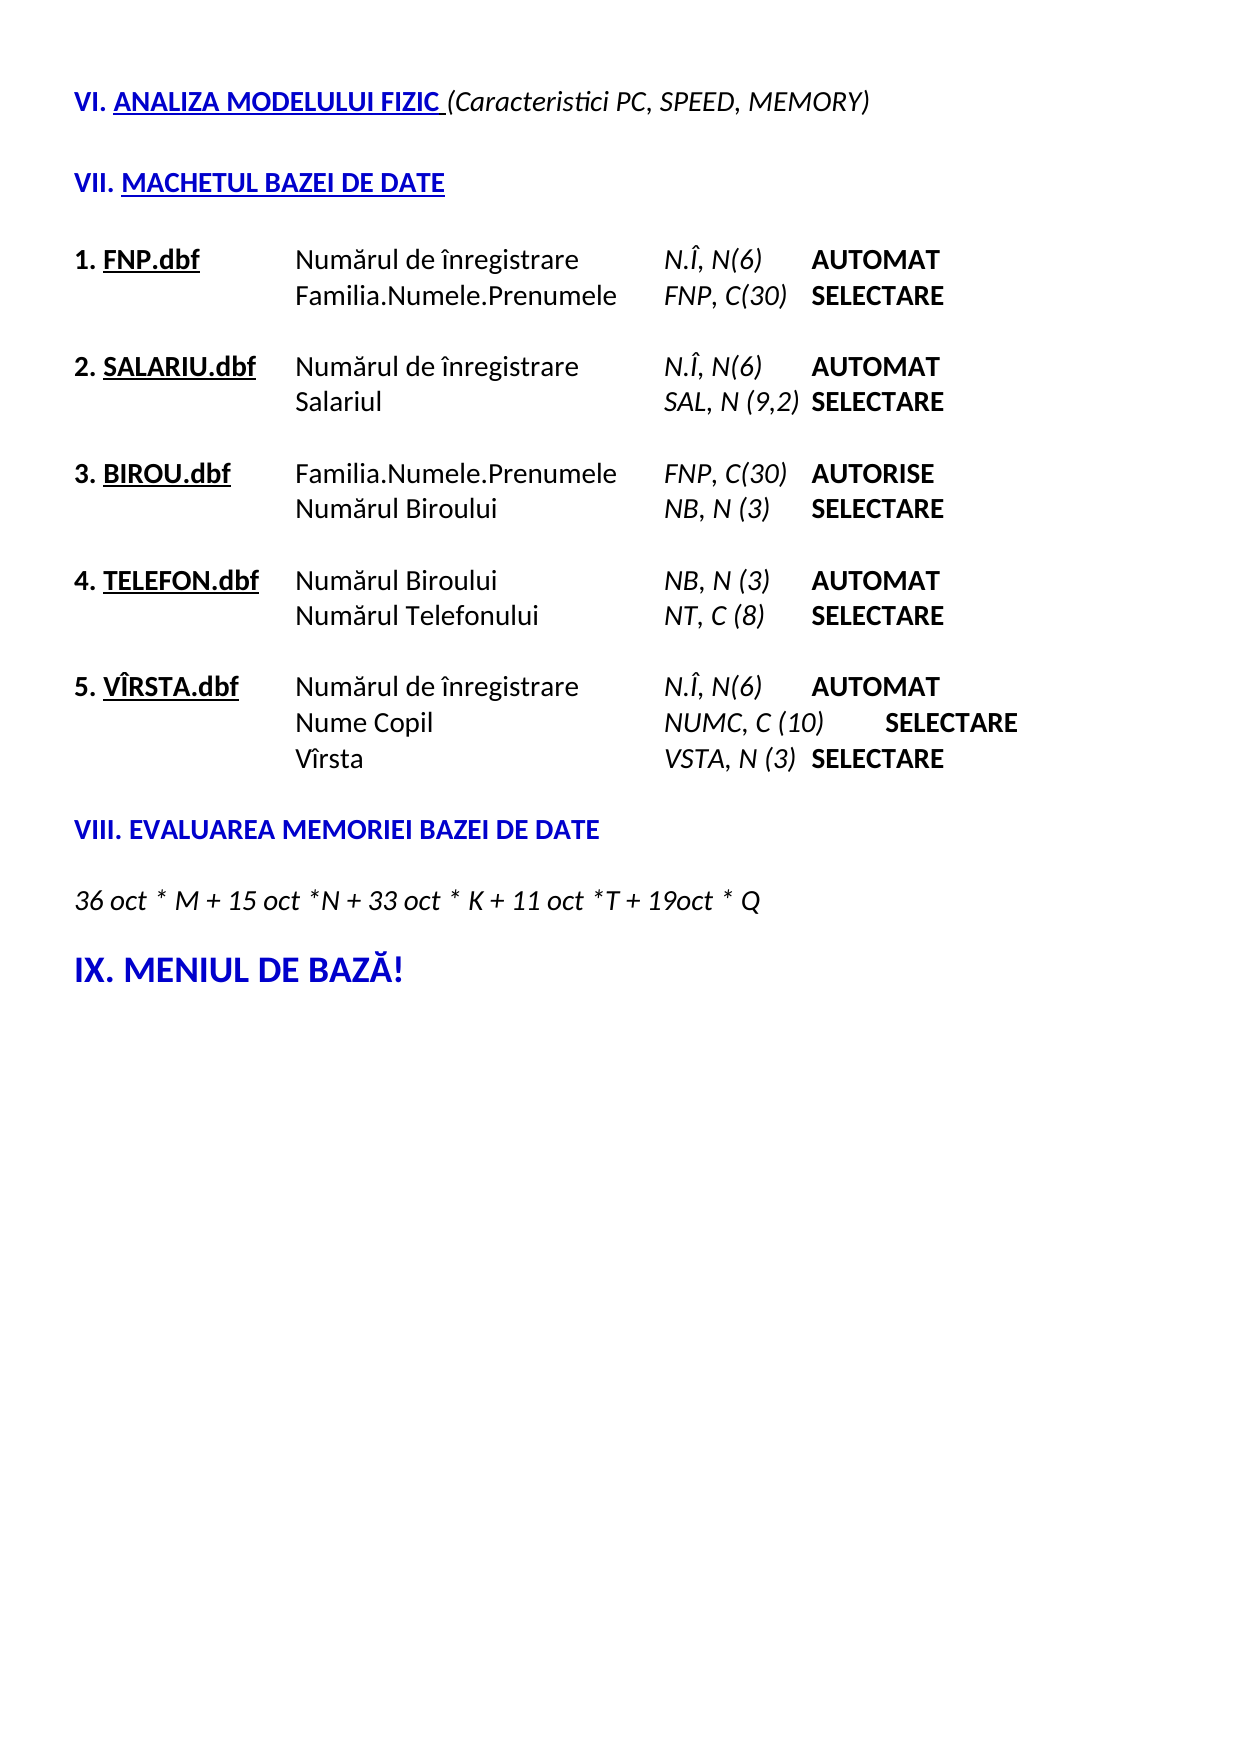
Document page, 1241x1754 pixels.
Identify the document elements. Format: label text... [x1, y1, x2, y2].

text 5. VÎRSTA.dbf Numărul de înregistrare N.Î, N(6) AUTOMAT [74, 668, 1196, 704]
text IX. MENIUL DE BAZĂ! [74, 946, 1196, 992]
text 36 oct * M + 15 oct *N + 33 oct * K + 11 oct *T + 19oct * Q [74, 882, 1196, 918]
text Vîrsta VSTA, N (3) SELECTARE [74, 740, 1196, 775]
text 1. FNP.dbf Numărul de înregistrare N.Î, N(6) AUTOMAT [74, 241, 1196, 277]
text 2. SALARIU.dbf Numărul de înregistrare N.Î, N(6) AUTOMAT [74, 348, 1196, 383]
text 4. TELEFON.dbf Numărul Biroului NB, N (3) AUTOMAT [74, 562, 1196, 597]
text Numărul Biroului NB, N (3) SELECTARE [74, 490, 1196, 526]
text Nume Copil NUMC, C (10) SELECTARE [74, 704, 1196, 740]
text VI. ANALIZA MODELULUI FIZIC (Caracteristici PC, SPEED, MEMORY) [74, 83, 1196, 118]
text VIII. EVALUAREA MEMORIEI BAZEI DE DATE [74, 811, 1196, 847]
text Salariul SAL, N (9,2) SELECTARE [74, 383, 1196, 419]
text VII. MACHETUL BAZEI DE DATE [74, 164, 1196, 200]
text Numărul Telefonului NT, C (8) SELECTARE [74, 597, 1196, 633]
text 3. BIROU.dbf Familia.Numele.Prenumele FNP, C(30) AUTORISE [74, 455, 1196, 490]
text Familia.Numele.Prenumele FNP, C(30) SELECTARE [74, 277, 1196, 312]
